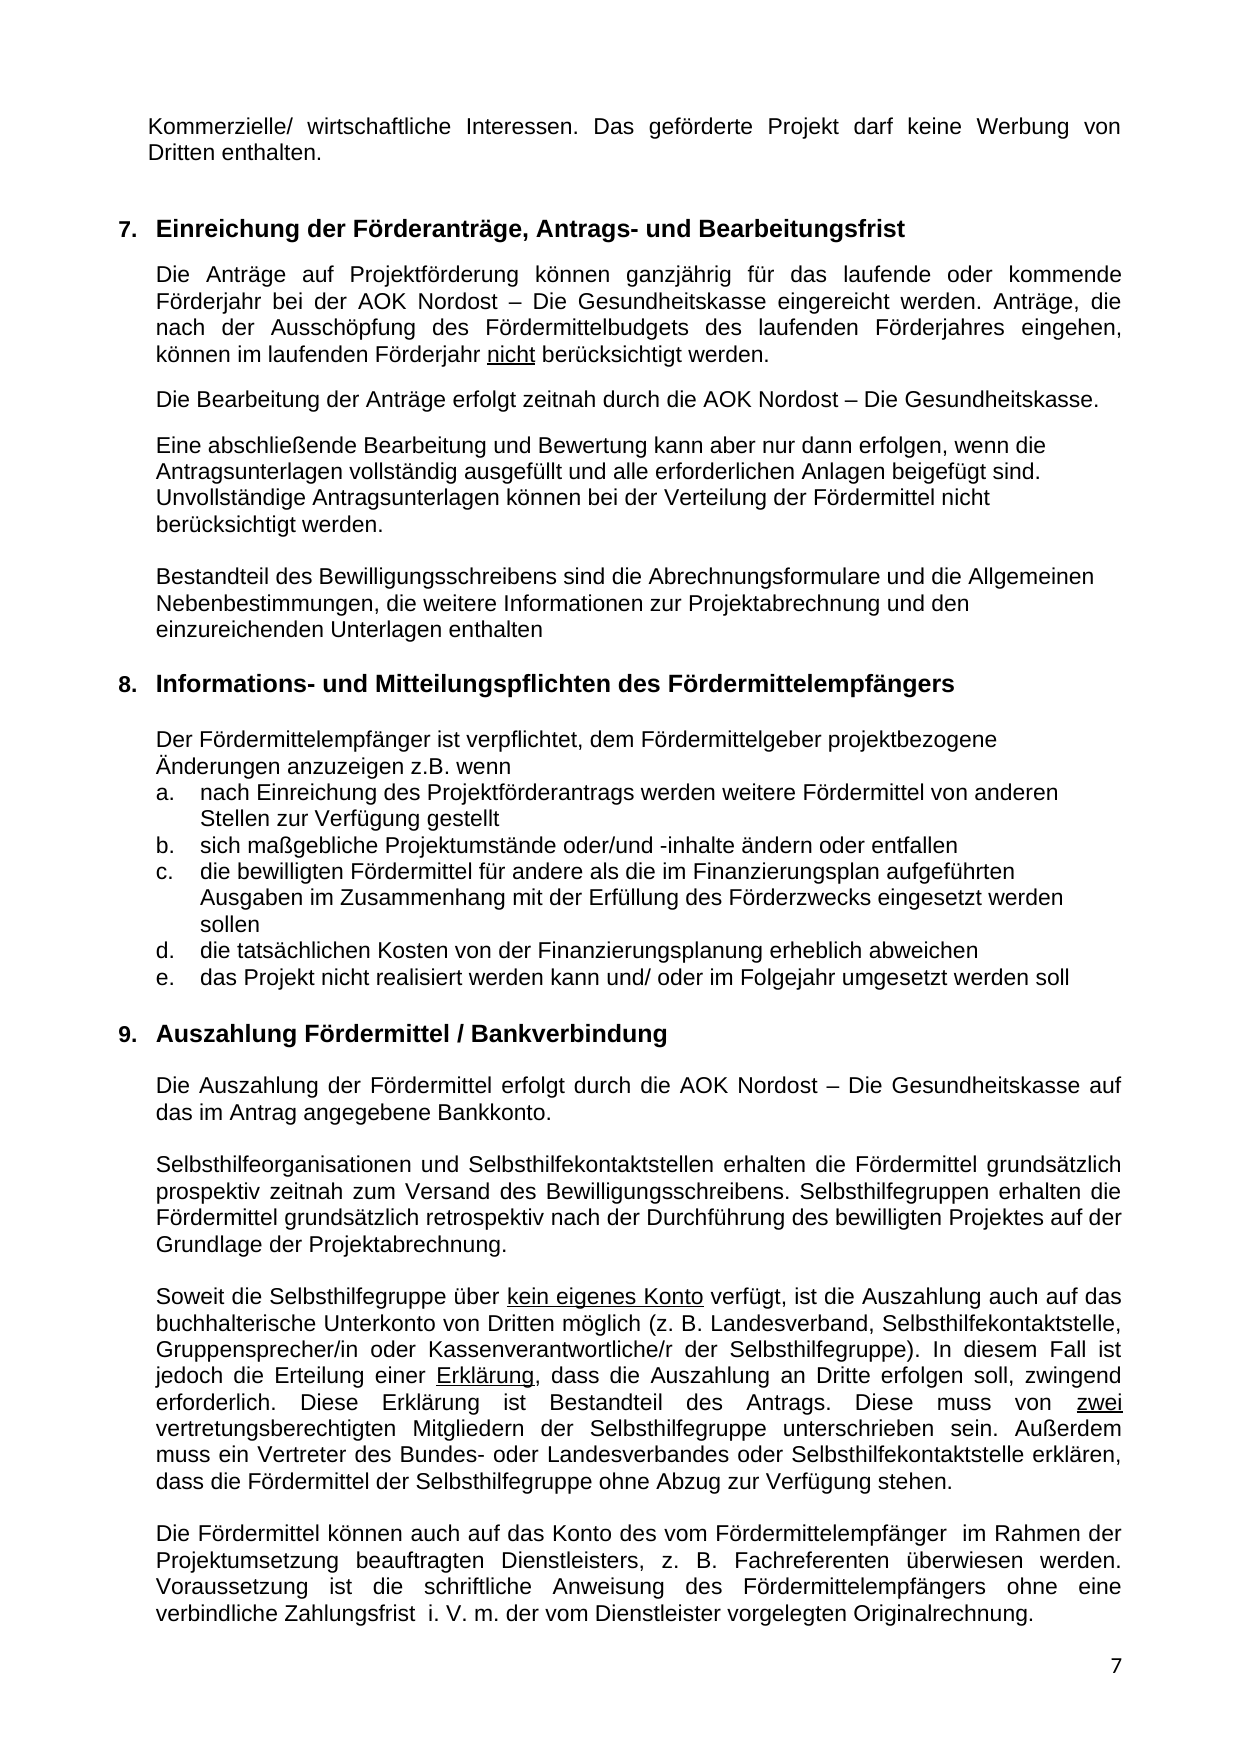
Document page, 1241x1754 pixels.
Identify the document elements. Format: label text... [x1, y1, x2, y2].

text Die Auszahlung der Fördermittel erfolgt durch die AOK Nordost – Die Gesundheitskasse auf das im Antrag angegebene Bankkonto. [156, 1072, 1122, 1125]
list das Projekt nicht realisiert werden kann und/ oder im Folgejahr umgesetzt werden soll [156, 963, 1122, 990]
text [148, 113, 1122, 166]
text Bestandteil des Bewilligungsschreibens sind die Abrechnungsformulare und die Allgemeinen Nebenbestimmungen, die weitere Informationen zur Projektabrechnung und den einzureichenden Unterlagen enthalten [156, 563, 1122, 642]
list Auszahlung Fördermittel / Bankverbindung [118, 1018, 1122, 1047]
text Die Anträge auf Projektförderung können ganzjährig für das laufende oder kommende Förderjahr bei der AOK Nordost – Die Gesundheitskasse eingereicht werden. Anträge, die nach der Ausschöpfung des Fördermittelbudgets des laufenden Förderjahres eingehen, können im laufenden Förderjahr nicht berücksichtigt werden. [156, 261, 1122, 367]
text Die Fördermittel können auch auf das Konto des vom Fördermittelempfänger im Rahmen der Projektumsetzung beauftragten Dienstleisters, z. B. Fachreferenten überwiesen werden. Voraussetzung ist die schriftliche Anweisung des Fördermittelempfängers ohne eine verbindliche Zahlungsfrist i. V. m. der vom Dienstleister vorgelegten Originalrechnung. [156, 1520, 1122, 1626]
list nach Einreichung des Projektförderantrags werden weitere Fördermittel von anderen Stellen zur Verfügung gestellt [156, 779, 1122, 832]
list sich maßgebliche Projektumstände oder/und -inhalte ändern oder entfallen [156, 832, 1122, 858]
list die bewilligten Fördermittel für andere als die im Finanzierungsplan aufgeführten Ausgaben im Zusammenhang mit der Erfüllung des Förderzwecks eingesetzt werden sollen [156, 858, 1122, 937]
text Selbsthilfeorganisationen und Selbsthilfekontaktstellen erhalten die Fördermittel grundsätzlich prospektiv zeitnah zum Versand des Bewilligungsschreibens. Selbsthilfegruppen erhalten die Fördermittel grundsätzlich retrospektiv nach der Durchführung des bewilligten Projektes auf der Grundlage der Projektabrechnung. [156, 1151, 1122, 1257]
list Informations- und Mitteilungspflichten des Fördermittelempfängers [118, 669, 1122, 697]
list Einreichung der Förderanträge, Antrags- und Bearbeitungsfrist [118, 213, 1122, 242]
text Soweit die Selbsthilfegruppe über kein eigenes Konto verfügt, ist die Auszahlung auch auf das buchhalterische Unterkonto von Dritten möglich (z. B. Landesverband, Selbsthilfekontaktstelle, Gruppensprecher/in oder Kassenverantwortliche/r der Selbsthilfegruppe). In diesem Fall ist jedoch die Erteilung einer Erklärung, dass die Auszahlung an Dritte erfolgen soll, zwingend erforderlich. Diese Erklärung ist Bestandteil des Antrags. Diese muss von zwei vertretungsberechtigten Mitgliedern der Selbsthilfegruppe unterschrieben sein. Außerdem muss ein Vertreter des Bundes- oder Landesverbandes oder Selbsthilfekontaktstelle erklären, dass die Fördermittel der Selbsthilfegruppe ohne Abzug zur Verfügung stehen. [156, 1283, 1122, 1494]
list die tatsächlichen Kosten von der Finanzierungsplanung erheblich abweichen [156, 937, 1122, 963]
text Die Bearbeitung der Anträge erfolgt zeitnah durch die AOK Nordost – Die Gesundheitskasse. [156, 386, 1122, 412]
text Eine abschließende Bearbeitung und Bewertung kann aber nur dann erfolgen, wenn die Antragsunterlagen vollständig ausgefüllt und alle erforderlichen Anlagen beigefügt sind. Unvollständige Antragsunterlagen können bei der Verteilung der Fördermittel nicht berücksichtigt werden. [156, 432, 1122, 537]
text Der Fördermittelempfänger ist verpflichtet, dem Fördermittelgeber projektbezogene Änderungen anzuzeigen z.B. wenn [156, 726, 1122, 779]
